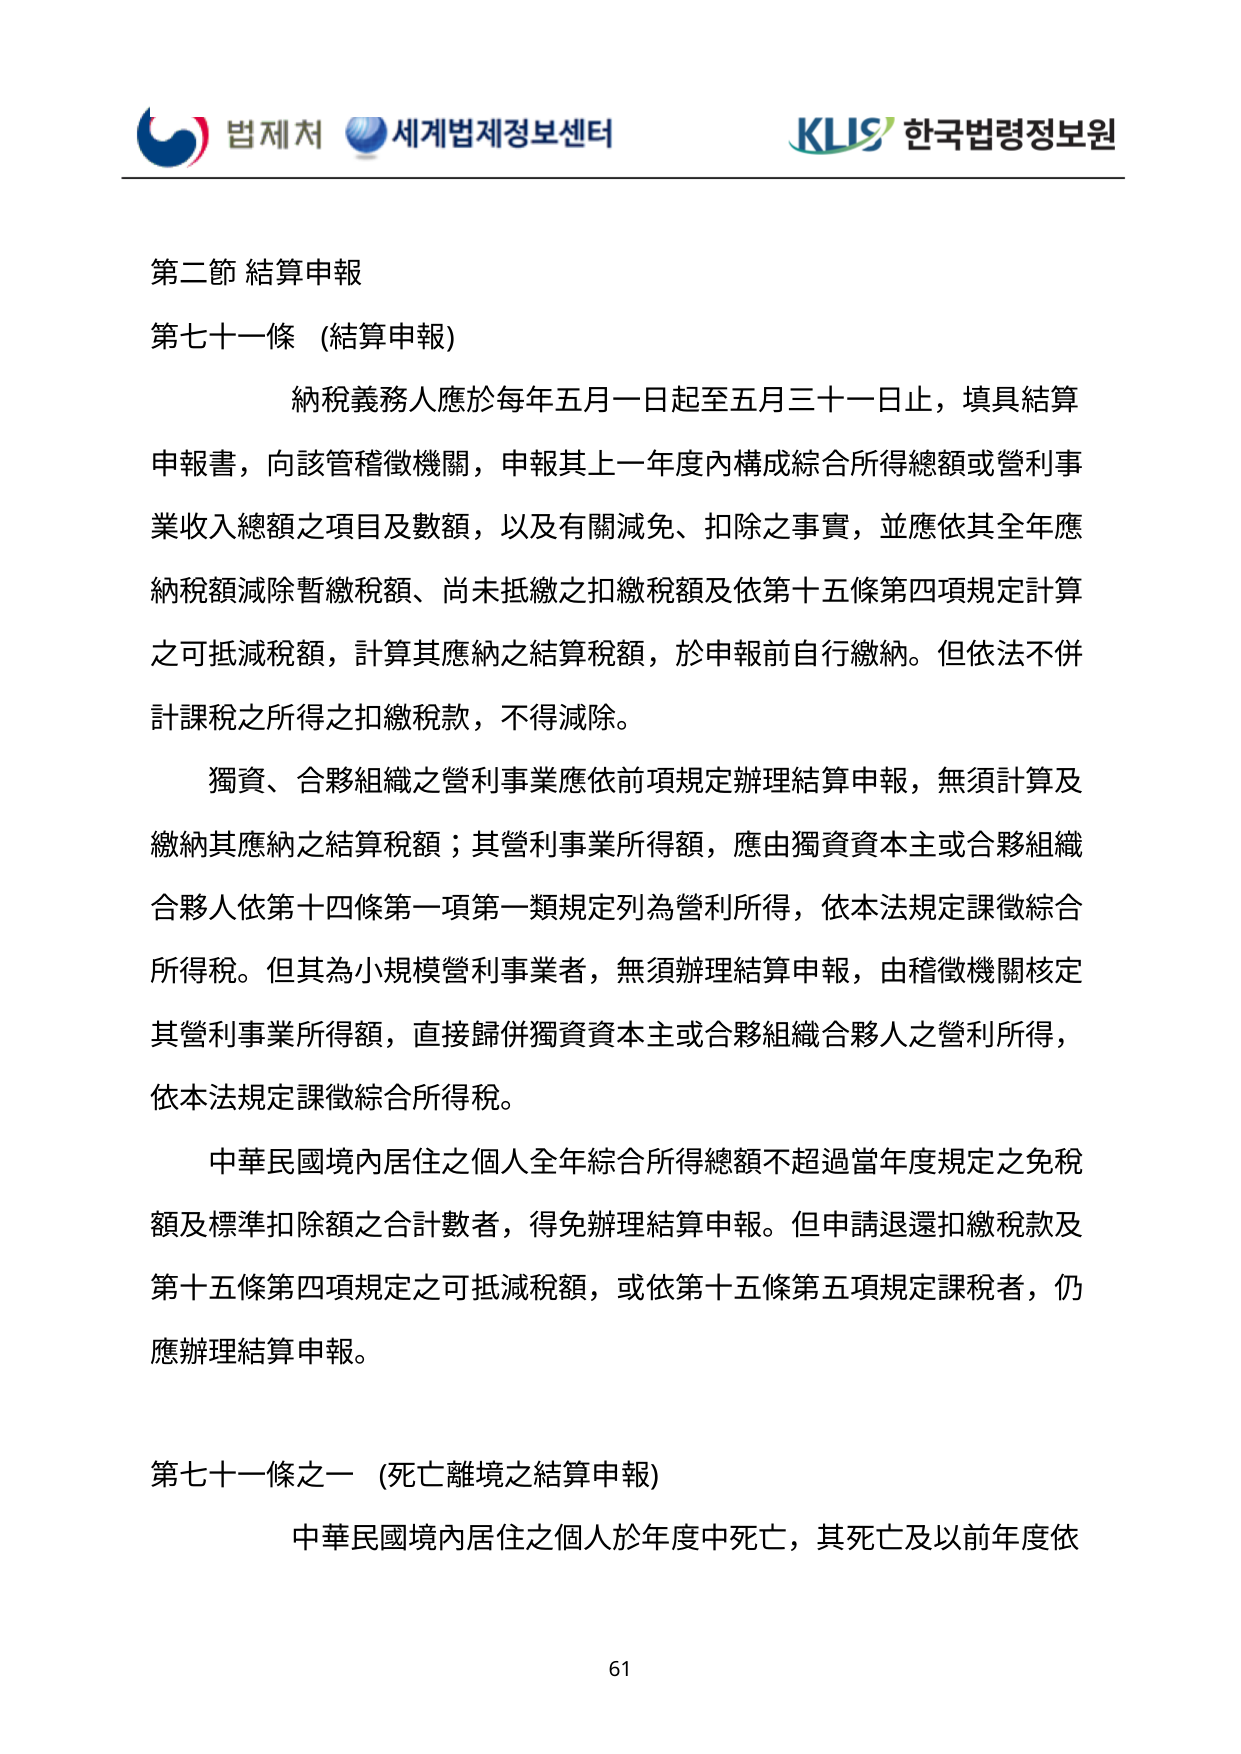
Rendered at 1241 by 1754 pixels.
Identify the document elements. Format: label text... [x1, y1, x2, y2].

picture [120, 89, 1128, 182]
text 第七十一條 (結算申報) [150, 313, 1090, 356]
text 中華民國境內居住之個人全年綜合所得總額不超過當年度規定之免稅額及標準扣除額之合計數者，得免辦理結算申報。但申請退還扣繳稅款及第十五條第四項規定之可抵減稅額，或依第十五條第五項規定課稅者，仍應辦理結算申報。 [150, 1138, 1090, 1371]
text 第二節 結算申報 [150, 250, 1090, 292]
text 第七十一條之一 (死亡離境之結算申報) [150, 1451, 1090, 1494]
text 納稅義務人應於每年五月一日起至五月三十一日止，填具結算申報書，向該管稽徵機關，申報其上一年度內構成綜合所得總額或營利事業收入總額之項目及數額，以及有關減免、扣除之事實，並應依其全年應納稅額減除暫繳稅額、尚未抵繳之扣繳稅額及依第十五條第四項規定計算之可抵減稅額，計算其應納之結算稅額，於申報前自行繳納。但依法不併計課稅之所得之扣繳稅款，不得減除。 [150, 377, 1090, 736]
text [150, 1515, 1090, 1557]
text 獨資、合夥組織之營利事業應依前項規定辦理結算申報，無須計算及繳納其應納之結算稅額；其營利事業所得額，應由獨資資本主或合夥組織合夥人依第十四條第一項第一類規定列為營利所得，依本法規定課徵綜合所得稅。但其為小規模營利事業者，無須辦理結算申報，由稽徵機關核定其營利事業所得額，直接歸併獨資資本主或合夥組織合夥人之營利所得，依本法規定課徵綜合所得稅。 [150, 758, 1090, 1117]
